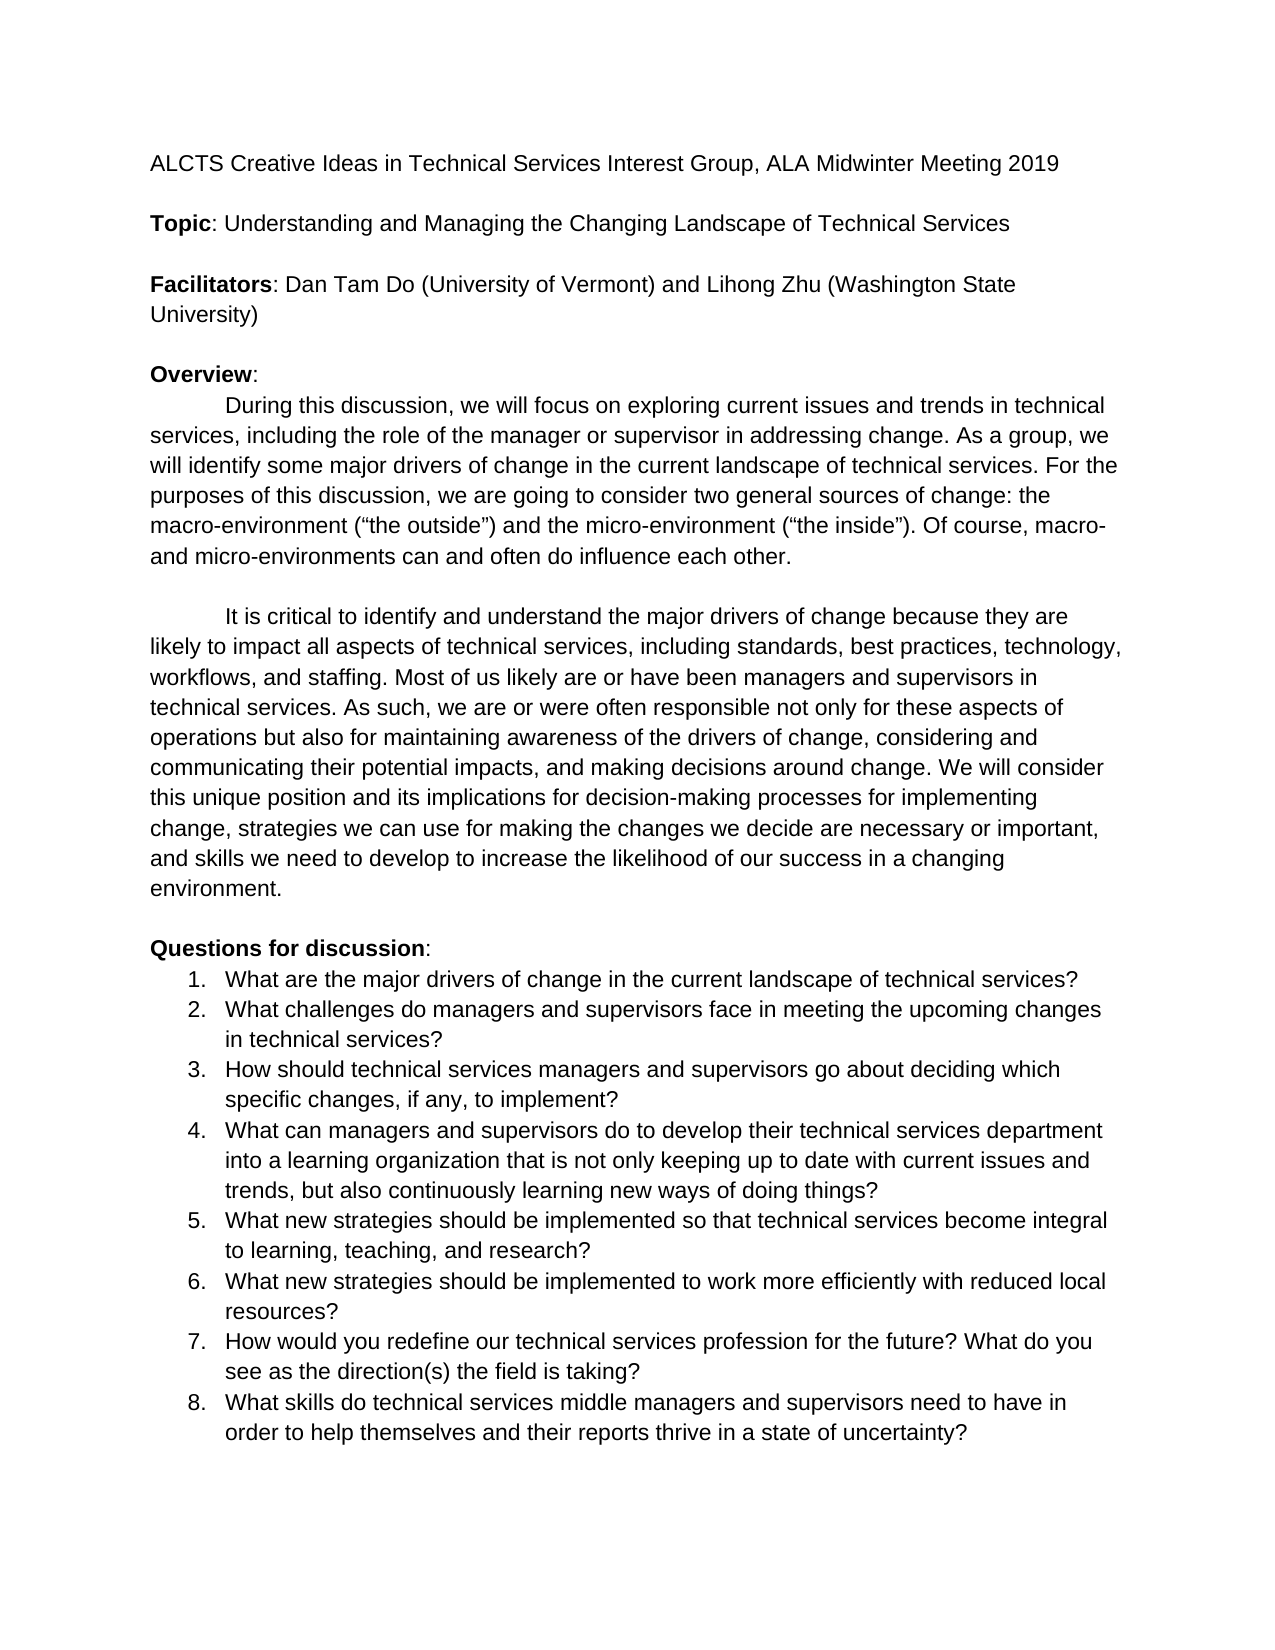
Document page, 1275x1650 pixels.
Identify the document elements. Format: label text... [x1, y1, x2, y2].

list How would you redefine our technical services profession for the future? What do you see as the direction(s) the field is taking? [187, 1328, 1125, 1385]
text During this discussion, we will focus on exploring current issues and trends in technical services, including the role of the manager or supervisor in addressing change. As a group, we will identify some major drivers of change in the current landscape of technical services. For the purposes of this discussion, we are going to consider two general sources of change: the macro-environment (“the outside”) and the micro-environment (“the inside”). Of course, macro- and micro-environments can and often do influence each other. [150, 392, 1125, 569]
text ALCTS Creative Ideas in Technical Services Interest Group, ALA Midwinter Meeting 2019 [150, 150, 1125, 176]
list What are the major drivers of change in the current landscape of technical services? [187, 966, 1125, 992]
list What can managers and supervisors do to develop their technical services department into a learning organization that is not only keeping up to date with current issues and trends, but also continuously learning new ways of doing things? [187, 1117, 1125, 1203]
list What new strategies should be implemented so that technical services become integral to learning, teaching, and research? [187, 1207, 1125, 1264]
list What new strategies should be implemented to work more efficiently with reduced local resources? [187, 1268, 1125, 1324]
text Questions for discussion: [150, 935, 1125, 962]
list What challenges do managers and supervisors face in meeting the upcoming changes in technical services? [187, 996, 1125, 1052]
list How should technical services managers and supervisors go about deciding which specific changes, if any, to implement? [187, 1056, 1125, 1113]
list What skills do technical services middle managers and supervisors need to have in order to help themselves and their reports thrive in a state of uncertainty? [187, 1388, 1125, 1445]
text It is critical to identify and understand the major drivers of change because they are likely to impact all aspects of technical services, including standards, best practices, technology, workflows, and staffing. Most of us likely are or have been managers and supervisors in technical services. As such, we are or were often responsible not only for these aspects of operations but also for maintaining awareness of the drivers of change, considering and communicating their potential impacts, and making decisions around change. We will consider this unique position and its implications for decision-making processes for implementing change, strategies we can use for making the changes we decide are necessary or important, and skills we need to develop to increase the likelihood of our success in a changing environment. [150, 603, 1125, 901]
text Topic: Understanding and Managing the Changing Landscape of Technical Services [150, 210, 1125, 237]
text Facilitators: Dan Tam Do (University of Vermont) and Lihong Zhu (Washington State University) [150, 271, 1125, 327]
text Overview: [150, 361, 1125, 388]
